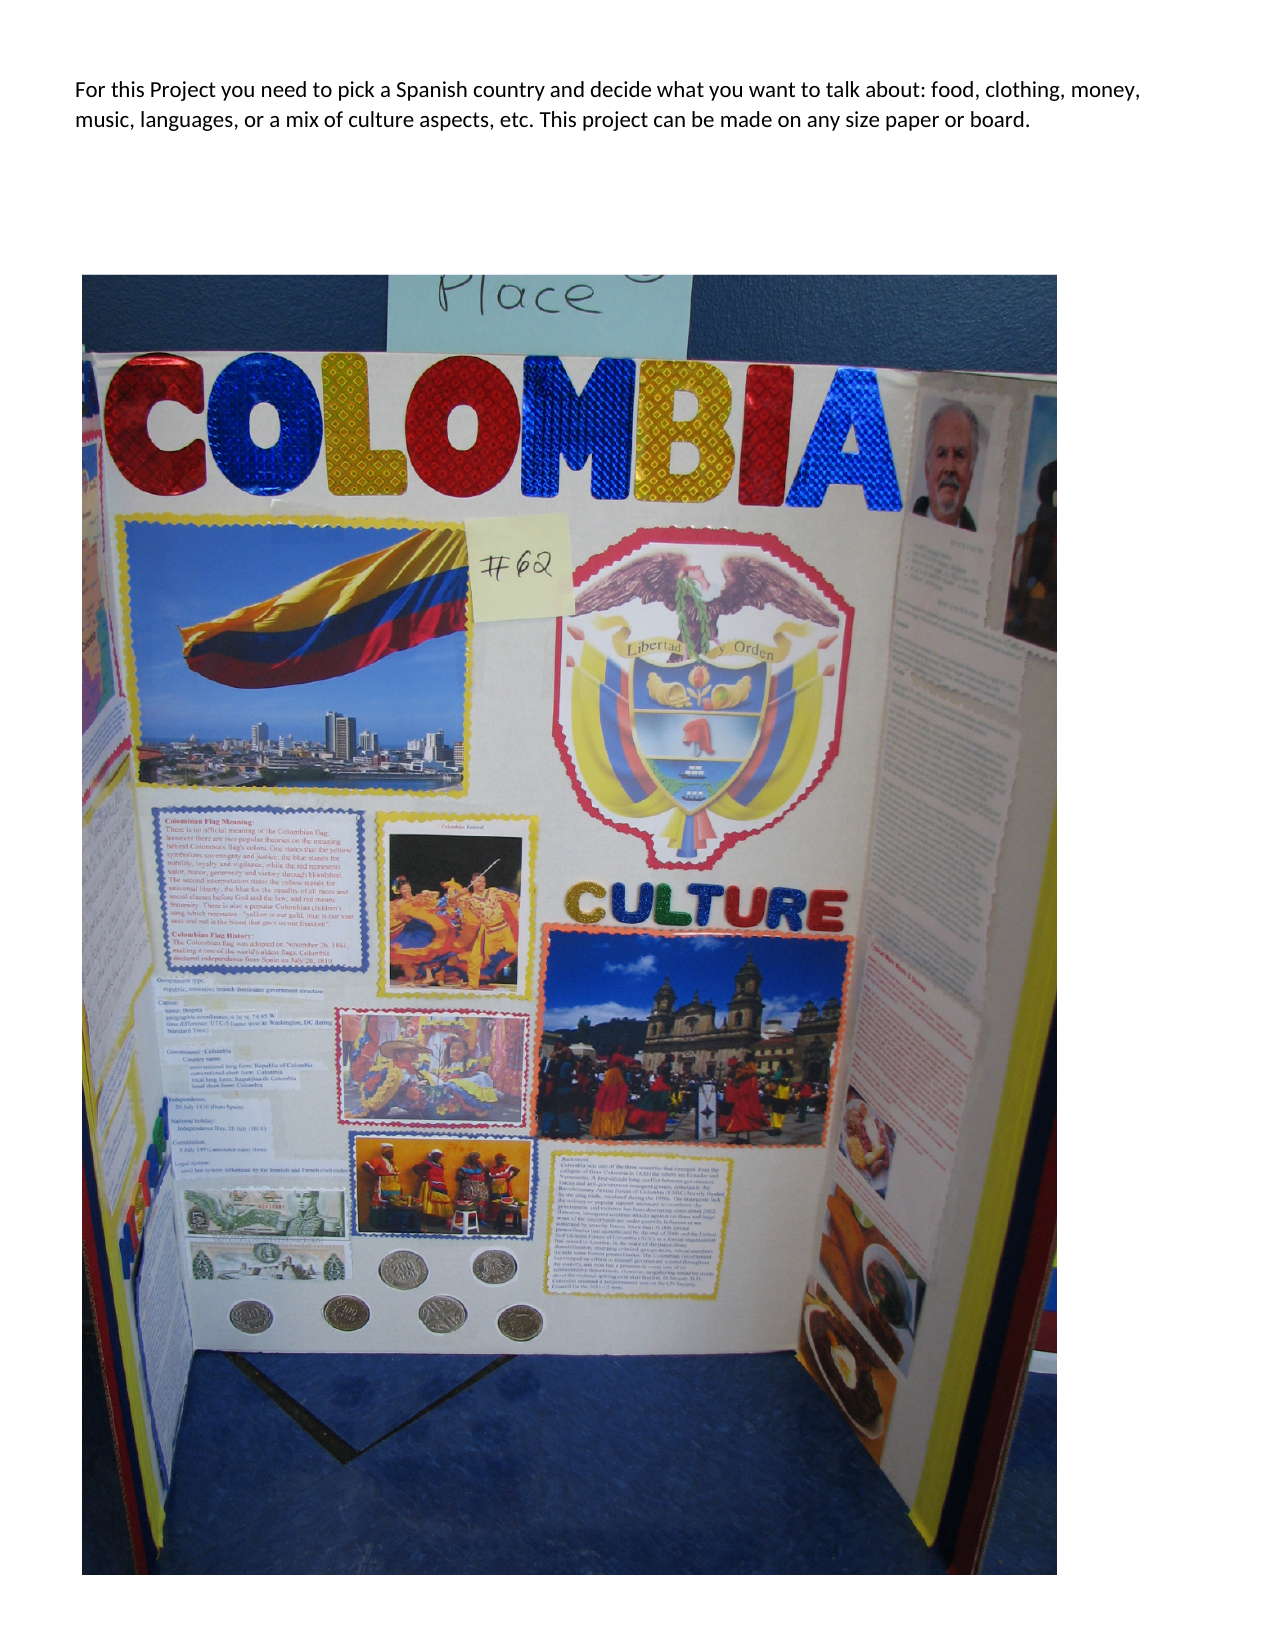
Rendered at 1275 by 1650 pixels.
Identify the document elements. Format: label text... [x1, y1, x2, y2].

picture [83, 276, 1057, 1573]
text For this Project you need to pick a Spanish country and decide what you want to talk about: food, clothing, money, music, languages, or a mix of culture aspects, etc. This project can be made on any size paper or board. [75, 75, 1200, 133]
